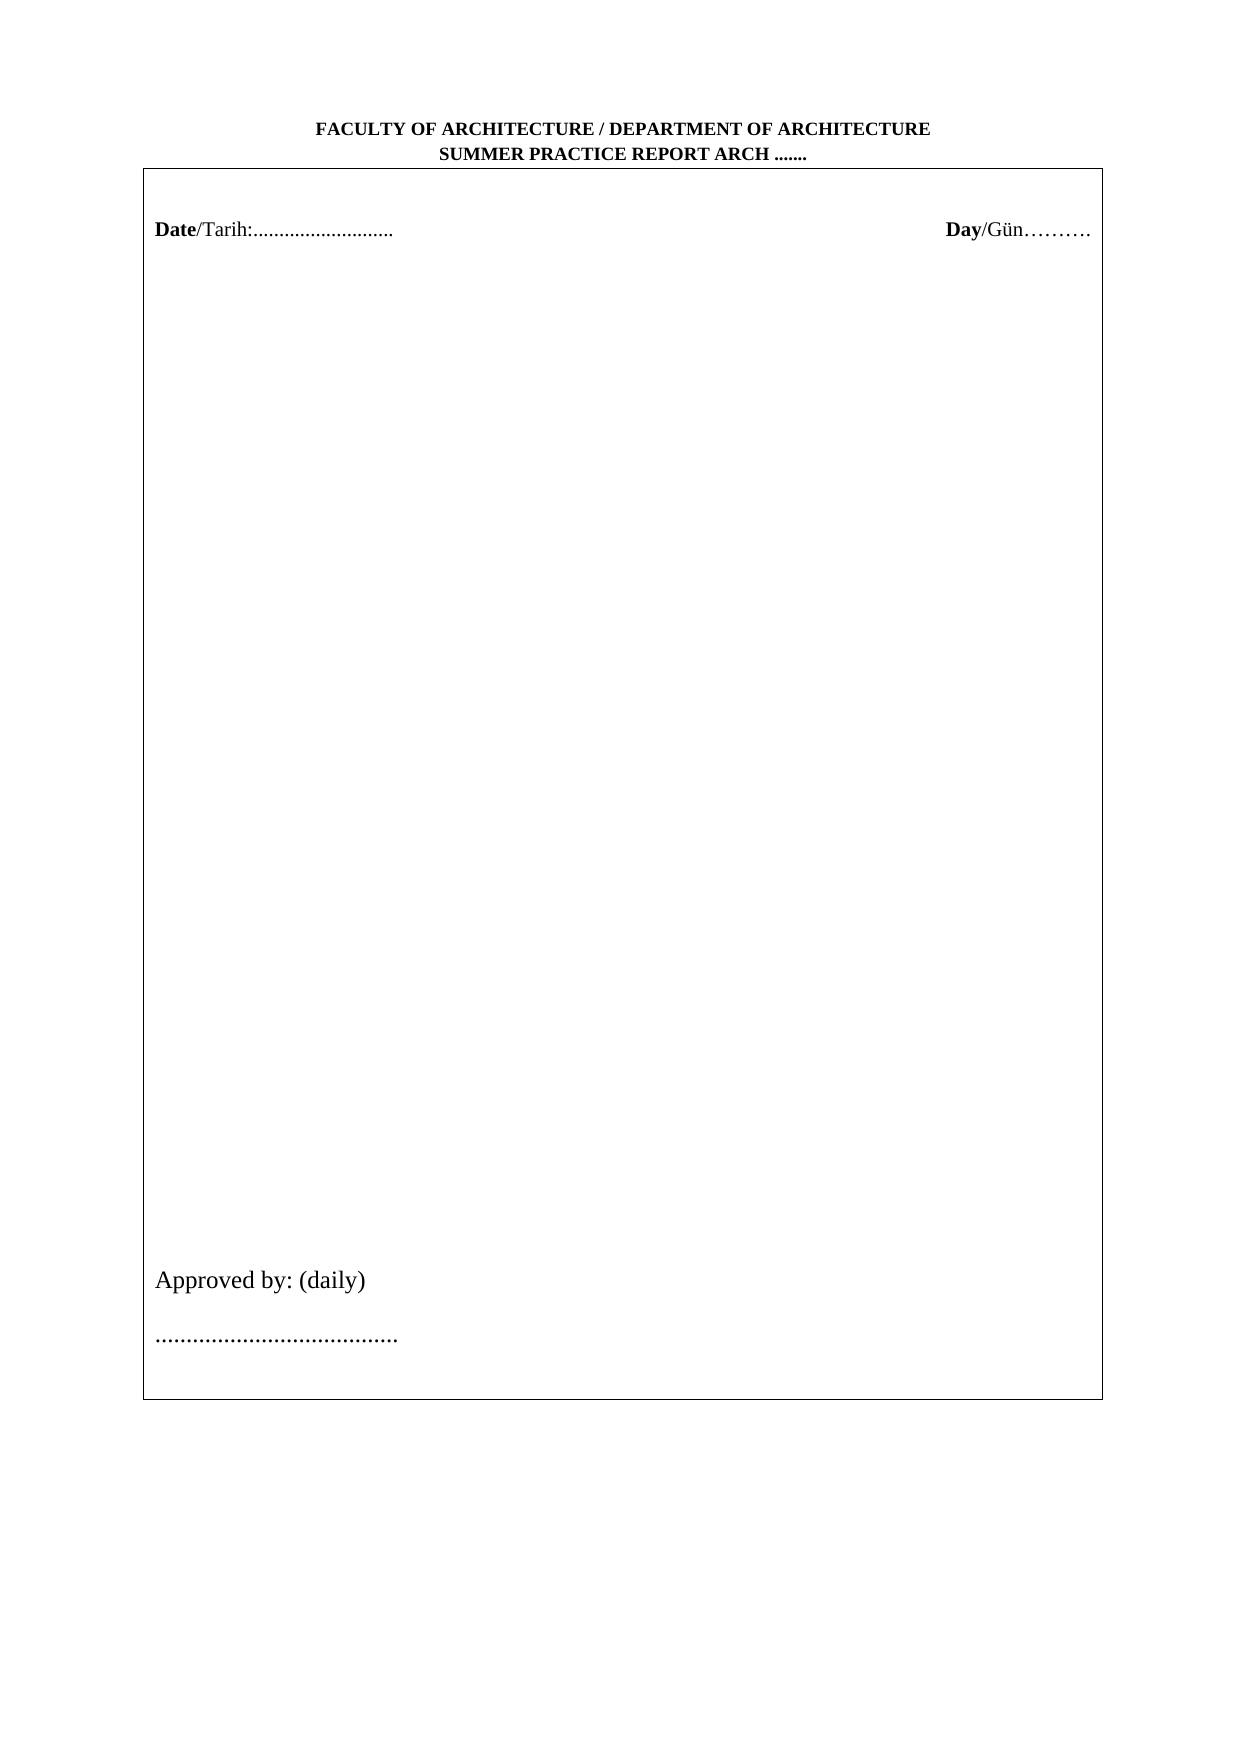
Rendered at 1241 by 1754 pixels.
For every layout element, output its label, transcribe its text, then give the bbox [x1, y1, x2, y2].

text SUMMER PRACTICE REPORT ARCH ....... [136, 143, 1110, 164]
text FACULTY OF ARCHITECTURE / DEPARTMENT OF ARCHITECTURE [136, 118, 1110, 140]
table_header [144, 169, 1102, 1399]
